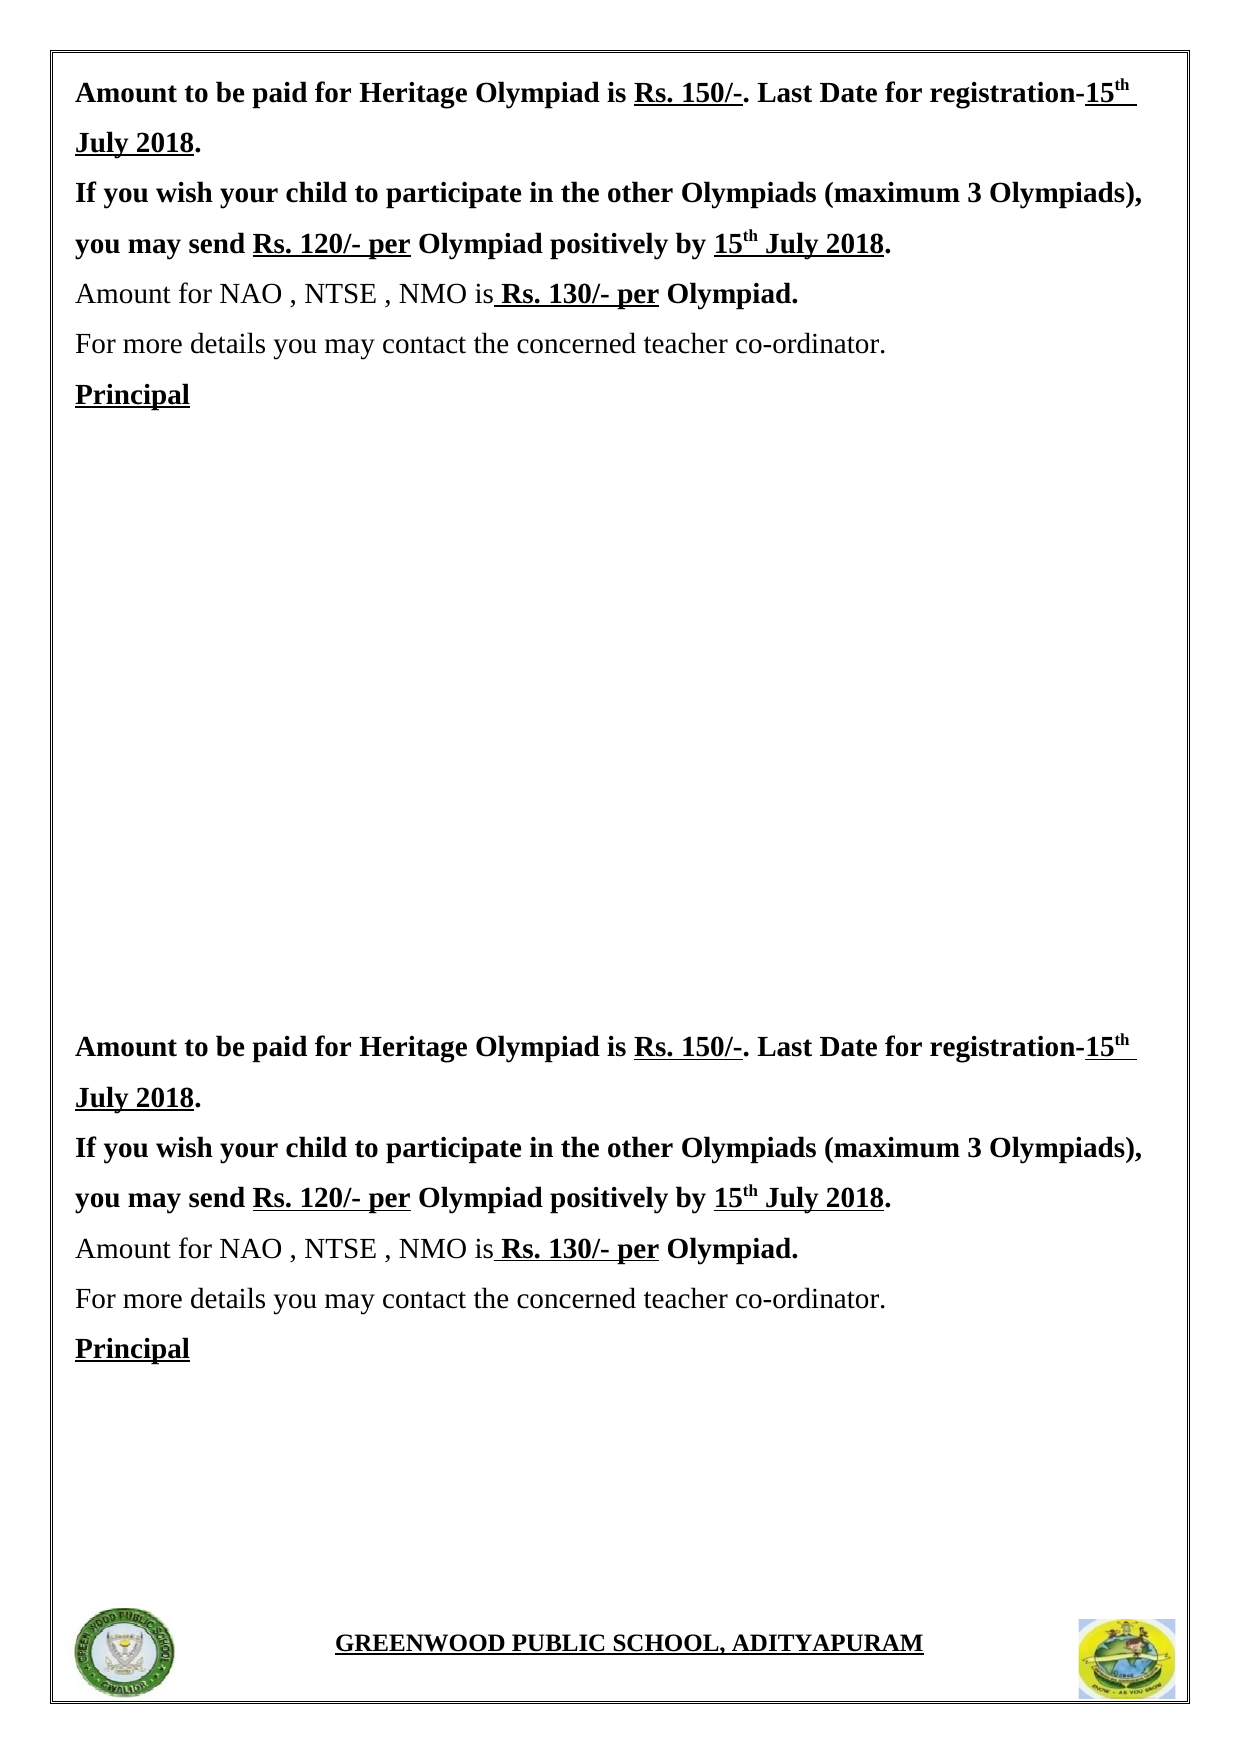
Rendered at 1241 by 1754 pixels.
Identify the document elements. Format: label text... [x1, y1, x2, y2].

text Principal [75, 377, 1165, 410]
text For more details you may contact the concerned teacher co-ordinator. [75, 327, 1165, 360]
text GREENWOOD PUBLIC SCHOOL, ADITYAPURAM [180, 1628, 1078, 1657]
text Principal [75, 1331, 1165, 1365]
text Amount to be paid for Heritage Olympiad is Rs. 150/-. Last Date for registration-15th July 2018. [75, 1029, 1165, 1113]
text Amount for NAO , NTSE , NMO is Rs. 130/- per Olympiad. [75, 276, 1165, 310]
text For more details you may contact the concerned teacher co-ordinator. [75, 1281, 1165, 1315]
picture [65, 1608, 180, 1699]
text Amount to be paid for Heritage Olympiad is Rs. 150/-. Last Date for registration-15th July 2018. [75, 75, 1165, 159]
text If you wish your child to participate in the other Olympiads (maximum 3 Olympiads), you may send Rs. 120/- per Olympiad positively by 15th July 2018. [75, 176, 1165, 259]
picture [1078, 1619, 1176, 1698]
text If you wish your child to participate in the other Olympiads (maximum 3 Olympiads), you may send Rs. 120/- per Olympiad positively by 15th July 2018. [75, 1130, 1165, 1214]
text Amount for NAO , NTSE , NMO is Rs. 130/- per Olympiad. [75, 1231, 1165, 1264]
